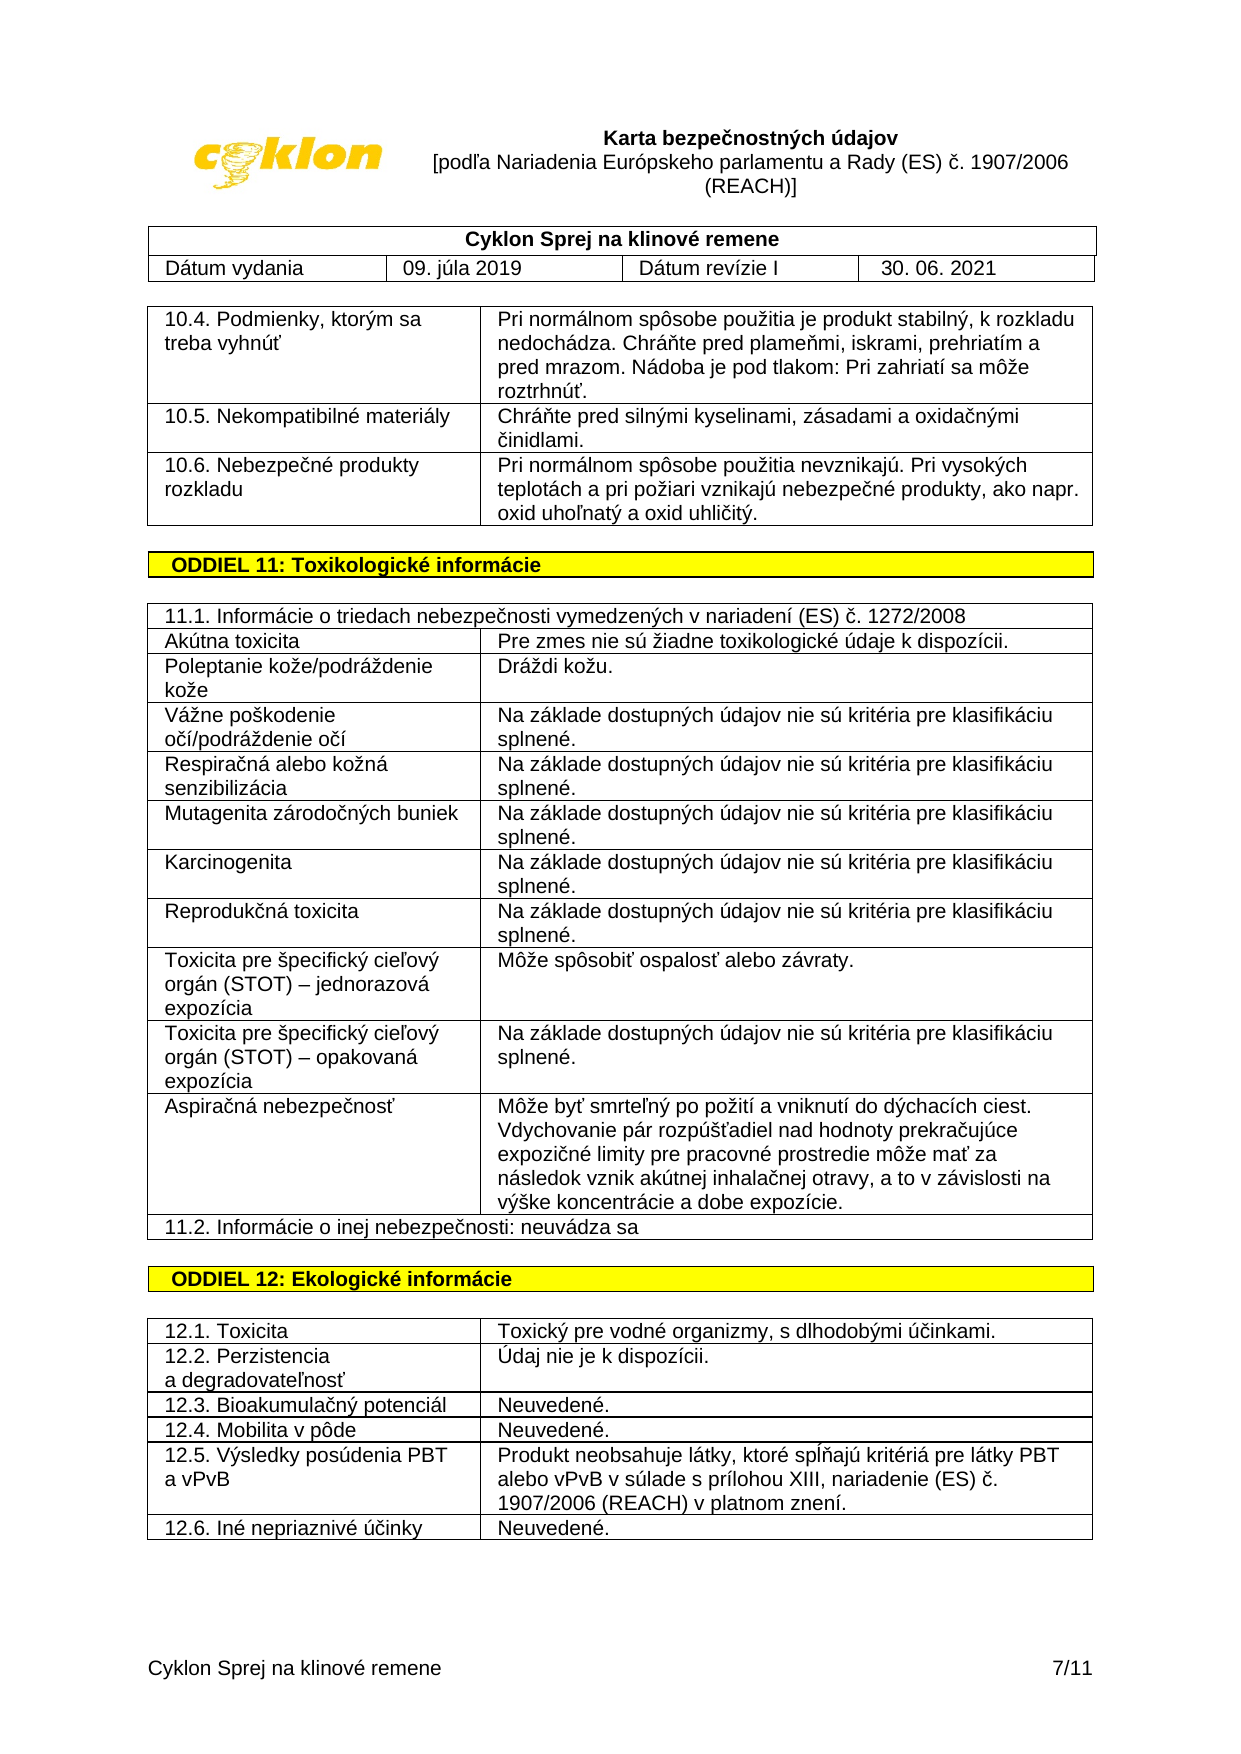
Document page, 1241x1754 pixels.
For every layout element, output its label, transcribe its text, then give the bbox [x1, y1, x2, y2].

table_cell Na základe dostupných údajov nie sú kritéria pre klasifikáciu splnené. [481, 1021, 1092, 1093]
table_cell Pri normálnom spôsobe použitia je produkt stabilný, k rozkladu nedochádza. Chráňte pred plameňmi, iskrami, prehriatím a pred mrazom. Nádoba je pod tlakom: Pri zahriatí sa môže roztrhnúť. [481, 307, 1092, 403]
table_cell 12.4. Mobilita v pôde [148, 1418, 480, 1441]
table_header 12.1. Toxicita [148, 1319, 480, 1342]
table_cell Neuvedené. [481, 1393, 1092, 1416]
table_cell 12.6. Iné nepriaznivé účinky [148, 1515, 480, 1539]
table_cell Neuvedené. [481, 1418, 1092, 1441]
table_cell 12.5. Výsledky posúdenia PBT a vPvB [148, 1443, 480, 1514]
table_header Toxický pre vodné organizmy, s dlhodobými účinkami. [481, 1319, 1092, 1342]
table_header 11.1. Informácie o triedach nebezpečnosti vymedzených v nariadení (ES) č. 1272/2008 [148, 604, 1092, 628]
table_cell Pri normálnom spôsobe použitia nevznikajú. Pri vysokých teplotách a pri požiari vznikajú nebezpečné produkty, ako napr. oxid uhoľnatý a oxid uhličitý. [481, 453, 1092, 524]
table_cell Môže byť smrteľný po požití a vniknutí do dýchacích ciest. Vdychovanie pár rozpúšťadiel nad hodnoty prekračujúce expozičné limity pre pracovné prostredie môže mať za následok vznik akútnej inhalačnej otravy, a to v závislosti na výške koncentrácie a dobe expozície. [481, 1094, 1092, 1214]
picture [182, 117, 394, 203]
table_header ODDIEL 11: Toxikologické informácie [149, 553, 1093, 576]
table_cell Toxicita pre špecifický cieľový orgán (STOT) – opakovaná expozícia [148, 1021, 480, 1093]
table_cell Na základe dostupných údajov nie sú kritéria pre klasifikáciu splnené. [481, 752, 1092, 800]
table_header ODDIEL 12: Ekologické informácie [149, 1267, 1093, 1291]
table_cell Produkt neobsahuje látky, ktoré spĺňajú kritériá pre látky PBT alebo vPvB v súlade s prílohou XIII, nariadenie (ES) č. 1907/2006 (REACH) v platnom znení. [481, 1443, 1092, 1514]
table_cell Poleptanie kože/podráždenie kože [148, 654, 480, 702]
table_cell Mutagenita zárodočných buniek [148, 801, 480, 849]
table_cell 12.2. Perzistencia a degradovateľnosť [148, 1344, 480, 1391]
table_cell Na základe dostupných údajov nie sú kritéria pre klasifikáciu splnené. [481, 703, 1092, 751]
table_cell Respiračná alebo kožná senzibilizácia [148, 752, 480, 800]
table_cell Na základe dostupných údajov nie sú kritéria pre klasifikáciu splnené. [481, 850, 1092, 898]
table_cell Neuvedené. [481, 1515, 1092, 1539]
table_cell Údaj nie je k dispozícii. [481, 1344, 1092, 1391]
table_cell Môže spôsobiť ospalosť alebo závraty. [481, 948, 1092, 1020]
table_cell Toxicita pre špecifický cieľový orgán (STOT) – jednorazová expozícia [148, 948, 480, 1020]
table_cell Na základe dostupných údajov nie sú kritéria pre klasifikáciu splnené. [481, 801, 1092, 849]
table_cell 10.4. Podmienky, ktorým sa treba vyhnúť [148, 307, 480, 403]
table_cell Dráždi kožu. [481, 654, 1092, 702]
table_cell Aspiračná nebezpečnosť [148, 1094, 480, 1214]
table_cell 10.5. Nekompatibilné materiály [148, 404, 480, 452]
table_cell 10.6. Nebezpečné produkty rozkladu [148, 453, 480, 524]
table_cell Reprodukčná toxicita [148, 899, 480, 947]
table_cell 12.3. Bioakumulačný potenciál [148, 1393, 480, 1416]
table_cell 11.2. Informácie o inej nebezpečnosti: neuvádza sa [148, 1215, 1092, 1239]
table_cell Vážne poškodenie očí/podráždenie očí [148, 703, 480, 751]
table_cell Na základe dostupných údajov nie sú kritéria pre klasifikáciu splnené. [481, 899, 1092, 947]
table_cell Pre zmes nie sú žiadne toxikologické údaje k dispozícii. [481, 629, 1092, 653]
table_cell Akútna toxicita [148, 629, 480, 653]
table_cell Chráňte pred silnými kyselinami, zásadami a oxidačnými činidlami. [481, 404, 1092, 452]
table_cell Karcinogenita [148, 850, 480, 898]
